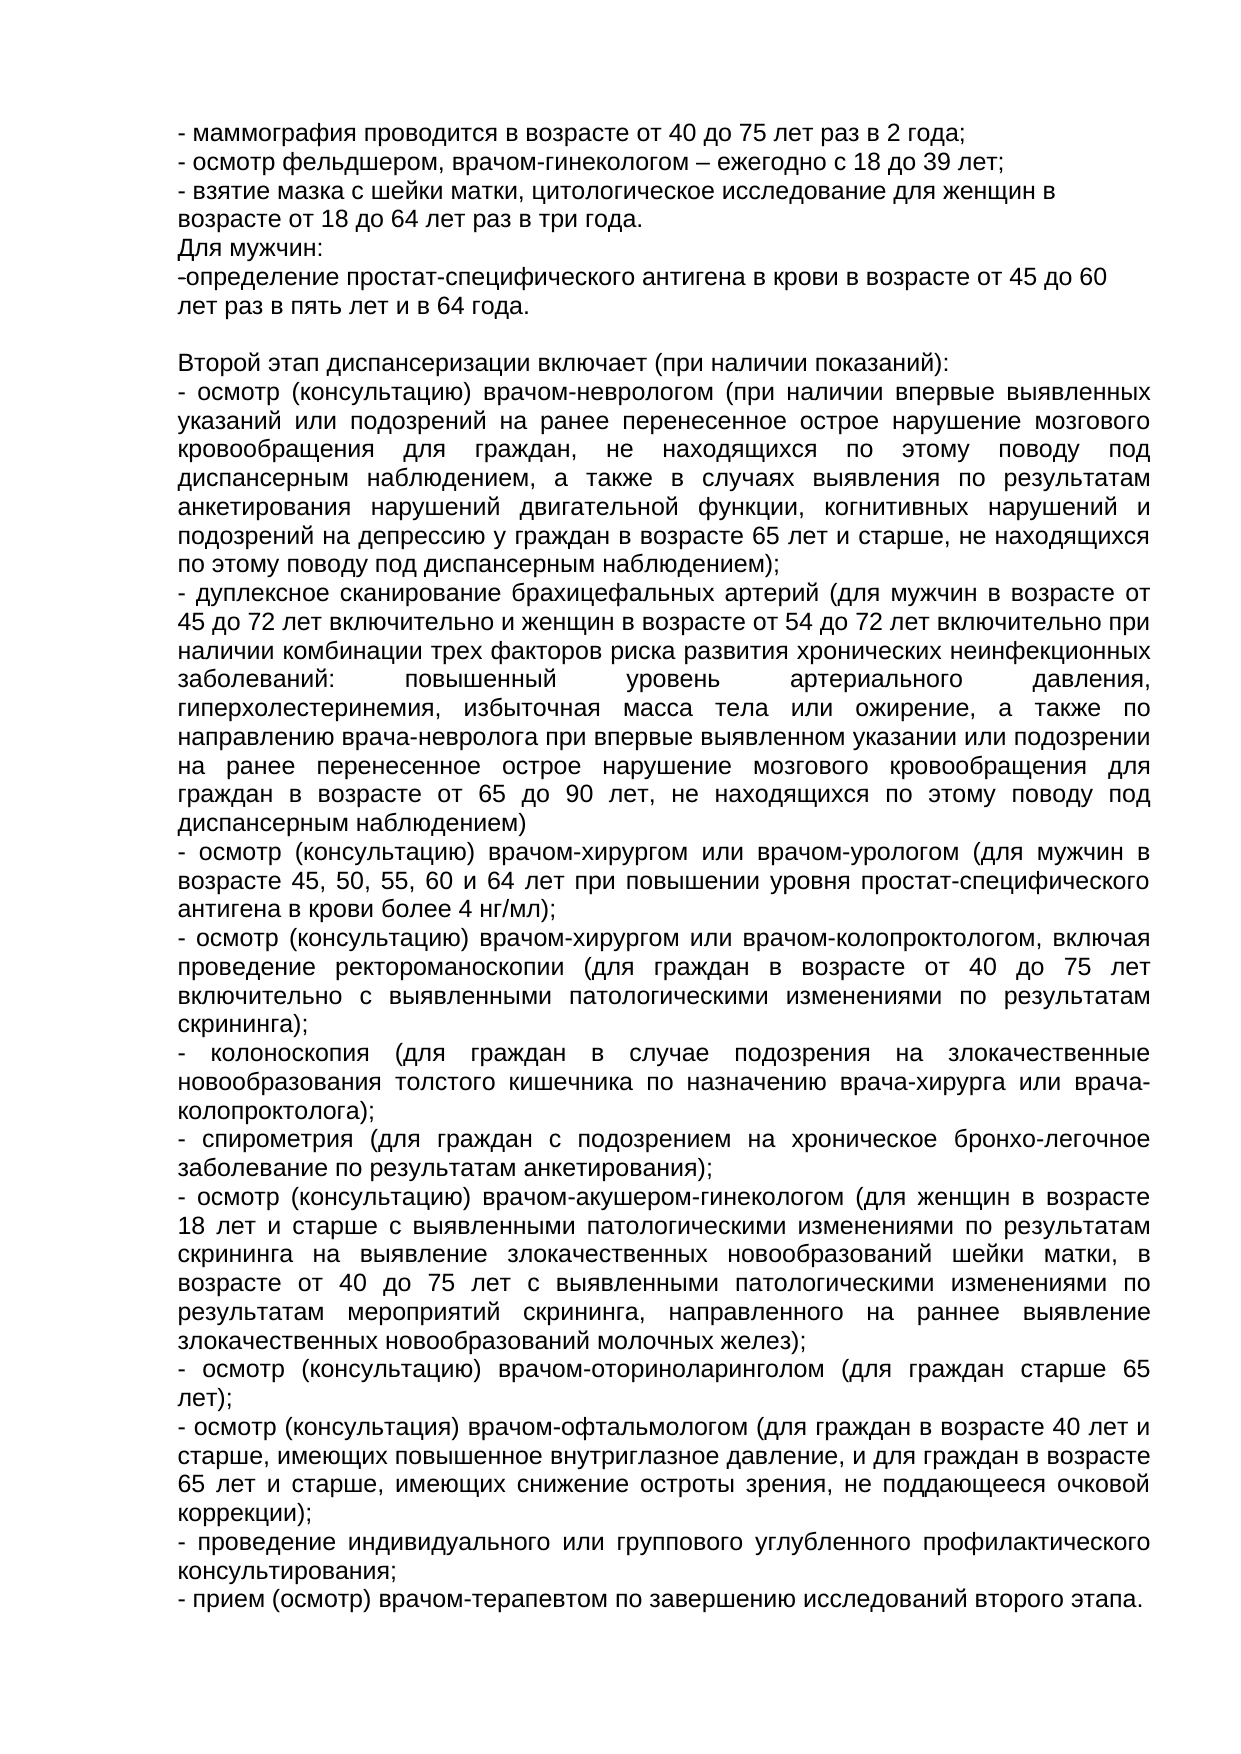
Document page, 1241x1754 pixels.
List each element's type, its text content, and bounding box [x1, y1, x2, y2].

text - колоноскопия (для граждан в случае подозрения на злокачественные новообразования толстого кишечника по назначению врача-хирурга или врача-колопроктолога); [177, 1038, 1152, 1124]
text - взятие мазка с шейки матки, цитологическое исследование для женщин в возрасте от 18 до 64 лет раз в три года. Для мужчин: [177, 176, 1152, 262]
text - осмотр (консультация) врачом-офтальмологом (для граждан в возрасте 40 лет и старше, имеющих повышенное внутриглазное давление, и для граждан в возрасте 65 лет и старше, имеющих снижение остроты зрения, не поддающееся очковой коррекции); [177, 1412, 1152, 1527]
text - осмотр фельдшером, врачом-гинекологом – ежегодно с 18 до 39 лет; [177, 147, 1152, 176]
text - маммография проводится в возрасте от 40 до 75 лет раз в 2 года; [177, 118, 1152, 147]
text - проведение индивидуального или группового углубленного профилактического консультирования; [177, 1527, 1152, 1584]
text - осмотр (консультацию) врачом-оториноларинголом (для граждан старше 65 лет); [177, 1354, 1152, 1412]
text -определение простат-специфического антигена в крови в возрасте от 45 до 60 лет раз в пять лет и в 64 года. [177, 262, 1152, 319]
text - дуплексное сканирование брахицефальных артерий (для мужчин в возрасте от 45 до 72 лет включительно и женщин в возрасте от 54 до 72 лет включительно при наличии комбинации трех факторов риска развития хронических неинфекционных заболеваний: повышенный уровень артериального давления, гиперхолестеринемия, избыточная масса тела или ожирение, а также по направлению врача-невролога при впервые выявленном указании или подозрении на ранее перенесенное острое нарушение мозгового кровообращения для граждан в возрасте от 65 до 90 лет, не находящихся по этому поводу под диспансерным наблюдением) [177, 578, 1152, 837]
text - осмотр (консультацию) врачом-акушером-гинекологом (для женщин в возрасте 18 лет и старше с выявленными патологическими изменениями по результатам скрининга на выявление злокачественных новообразований шейки матки, в возрасте от 40 до 75 лет с выявленными патологическими изменениями по результатам мероприятий скрининга, направленного на раннее выявление злокачественных новообразований молочных желез); [177, 1182, 1152, 1354]
text - прием (осмотр) врачом-терапевтом по завершению исследований второго этапа. [177, 1584, 1152, 1613]
text - осмотр (консультацию) врачом-неврологом (при наличии впервые выявленных указаний или подозрений на ранее перенесенное острое нарушение мозгового кровообращения для граждан, не находящихся по этому поводу под диспансерным наблюдением, а также в случаях выявления по результатам анкетирования нарушений двигательной функции, когнитивных нарушений и подозрений на депрессию у граждан в возрасте 65 лет и старше, не находящихся по этому поводу под диспансерным наблюдением); [177, 377, 1152, 578]
text - осмотр (консультацию) врачом-хирургом или врачом-урологом (для мужчин в возрасте 45, 50, 55, 60 и 64 лет при повышении уровня простат-специфического антигена в крови более 4 нг/мл); [177, 837, 1152, 923]
text - осмотр (консультацию) врачом-хирургом или врачом-колопроктологом, включая проведение ректороманоскопии (для граждан в возрасте от 40 до 75 лет включительно с выявленными патологическими изменениями по результатам скрининга); [177, 923, 1152, 1038]
text - спирометрия (для граждан с подозрением на хроническое бронхо-легочное заболевание по результатам анкетирования); [177, 1124, 1152, 1182]
text Второй этап диспансеризации включает (при наличии показаний): [177, 348, 1152, 377]
